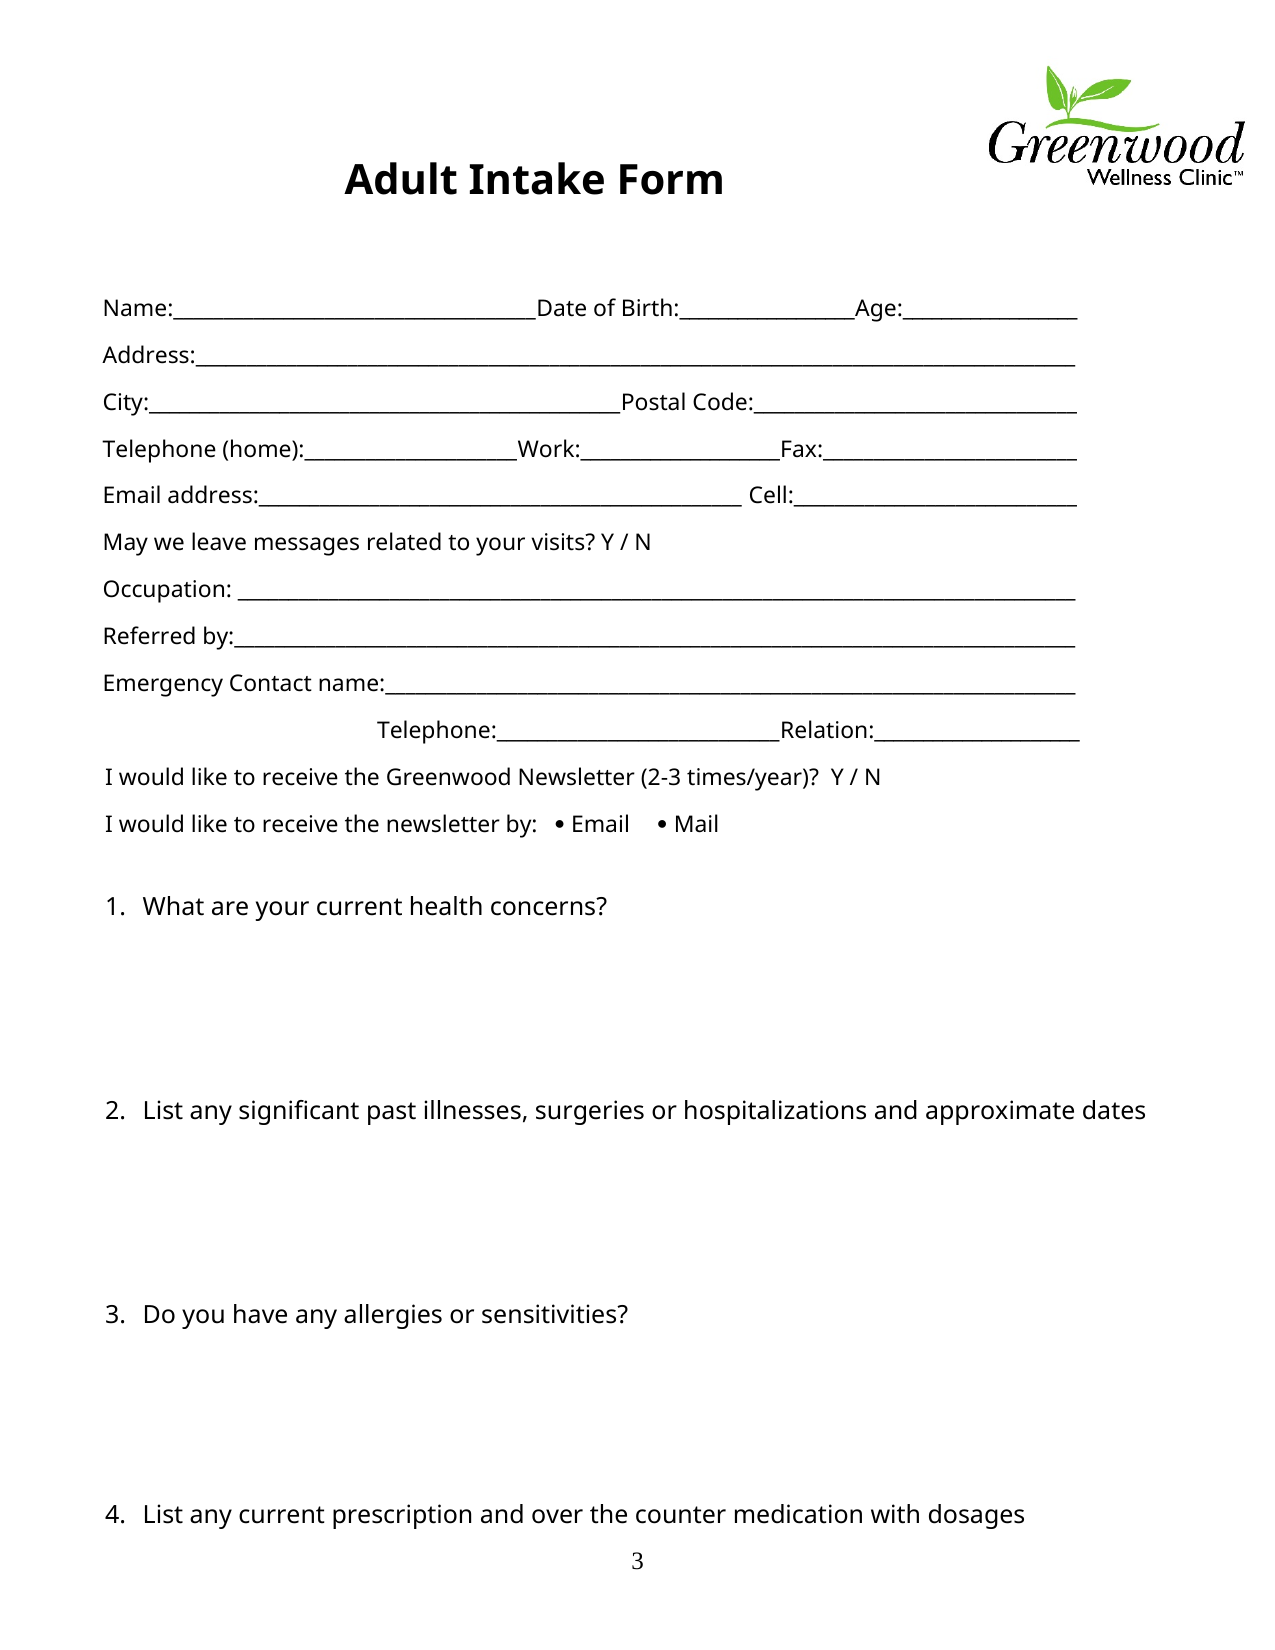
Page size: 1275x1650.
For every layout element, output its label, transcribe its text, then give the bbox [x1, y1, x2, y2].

text Emergency Contact name: [102, 667, 1170, 698]
text Email address: Cell: [102, 479, 1170, 511]
text I would like to receive the Greenwood Newsletter (2-3 times/year)? Y / N [105, 761, 1170, 792]
list List any significant past illnesses, surgeries or hospitalizations and approximate dates [105, 1093, 1170, 1127]
text I would like to receive the newsletter by: Email Mail [105, 807, 1170, 839]
title Adult Intake Form [105, 150, 1170, 207]
text Address: [102, 339, 1170, 370]
text Name: Date of Birth: Age: [102, 292, 1170, 323]
text Telephone: Relation: [105, 714, 1170, 745]
picture [981, 56, 1247, 197]
list List any current prescription and over the counter medication with dosages [105, 1496, 1170, 1530]
list What are your current health concerns? [105, 888, 1170, 922]
text Telephone (home): Work: Fax: [102, 432, 1170, 464]
text Occupation: [102, 573, 1170, 604]
text May we leave messages related to your visits? Y / N [102, 526, 1170, 557]
text Referred by: [102, 620, 1170, 651]
list Do you have any allergies or sensitivities? [105, 1297, 1170, 1331]
text City: Postal Code: [102, 386, 1170, 417]
